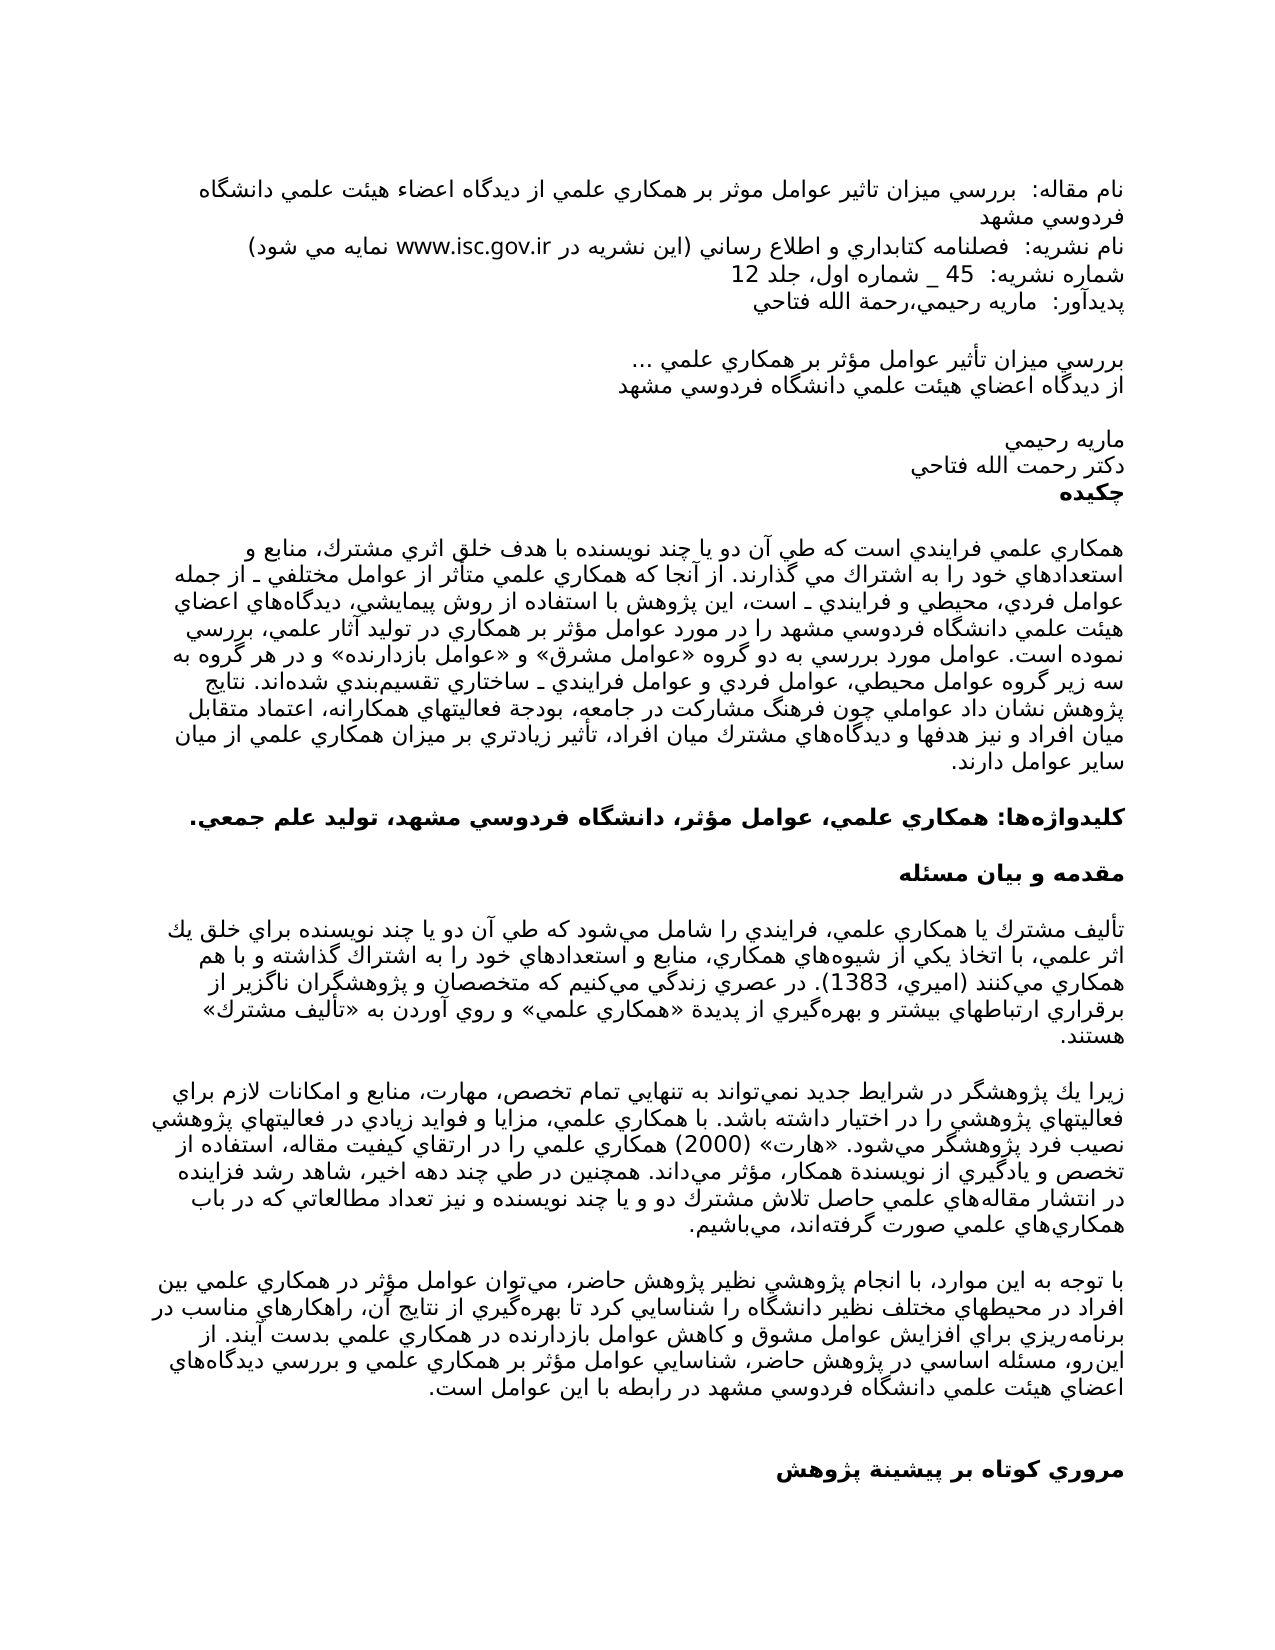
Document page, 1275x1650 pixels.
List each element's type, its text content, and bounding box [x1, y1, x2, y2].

text زيرا يك پژوهشگر در شرايط جديد نمي‌تواند به تنهايي تمام تخصص، مهارت، منابع و امكانات لازم براي فعاليتهاي پژوهشي را در اختيار داشته باشد. با همكاري علمي، مزايا و فوايد زيادي در فعاليتهاي پژوهشي نصيب فرد پژوهشگر مي‌شود. «هارت» (2000) همكاري علمي را در ارتقاي كيفيت مقاله، استفاده از تخصص و يادگيري از نويسندة همكار، مؤثر مي‌داند. همچنين در طي چند دهه اخير، شاهد رشد فزاينده در انتشار مقاله‌هاي علمي حاصل تلاش مشترك دو و يا چند نويسنده و نيز تعداد مطالعاتي كه در باب همكاري‌هاي علمي صورت گرفته‌اند، مي‌باشيم. [150, 1078, 1125, 1238]
text مروري كوتاه بر پيشينة پژوهش [150, 1457, 1125, 1483]
text ماريه رحيمي [150, 426, 1125, 452]
text پديدآور: ماريه رحيمي،رحمة الله فتاحي [150, 288, 1125, 314]
text تأليف مشترك يا همكاري علمي، فرايندي را شامل مي‌شود كه طي آن دو يا چند نويسنده براي خلق يك اثر علمي، با اتخاذ يكي از شيوه‌هاي همكاري، منابع و استعدادهاي خود را به اشتراك گذاشته و با هم همكاري مي‌كنند (اميري، 1383). در عصري زندگي مي‌كنيم كه متخصصان و پژوهشگران ناگزير از برقراري ارتباطهاي بيشتر و بهره‌گيري از پديدة «همكاري علمي» و روي آوردن به «تأليف مشترك» هستند. [150, 916, 1125, 1049]
text مقدمه و بيان مسئله [150, 860, 1125, 887]
text شماره نشريه: 45 _ شماره اول، جلد 12 [150, 261, 1125, 288]
text كليدواژه‌ها: همكاري علمي، عوامل مؤثر، دانشگاه فردوسي مشهد، توليد علم جمعي. [150, 804, 1125, 831]
text دكتر رحمت الله فتاحي [150, 452, 1125, 479]
text بررسي ميزان تأثير عوامل مؤثر بر همكاري علمي ... از ديدگاه اعضاي هيئت علمي دانشگاه فردوسي مشهد [150, 346, 1125, 399]
text همكاري علمي فرايندي است كه طي آن دو يا چند نويسنده با هدف خلق اثري مشترك، منابع و استعدادهاي خود را به اشتراك مي گذارند. از آنجا كه همكاري علمي متأثر از عوامل مختلفي ـ از جمله عوامل فردي، محيطي و فرايندي ـ است، اين پژوهش با استفاده از روش پيمايشي، ديدگاه‌هاي اعضاي هيئت علمي دانشگاه فردوسي مشهد را در مورد عوامل مؤثر بر همكاري در توليد آثار علمي، بررسي نموده است. عوامل مورد بررسي به دو گروه «عوامل مشرق» و «عوامل بازدارنده» و در هر گروه به سه زير گروه عوامل محيطي، عوامل فردي و عوامل فرايندي ـ ساختاري تقسيم‌بندي شده‌اند. نتايج پژوهش نشان داد عواملي چون فرهنگ مشاركت در جامعه، بودجة فعاليتهاي همكارانه، اعتماد متقابل ميان افراد و نيز هدفها و ديدگاه‌هاي مشترك ميان افراد، تأثير زيادتري بر ميزان همكاري علمي از ميان ساير عوامل دارند. [150, 535, 1125, 775]
text چكيده [150, 479, 1125, 506]
text با توجه به اين موارد، با انجام پژوهشي نظير پژوهش حاضر، مي‌توان عوامل مؤثر در همكاري علمي بين افراد در محيطهاي مختلف نظير دانشگاه را شناسايي كرد تا بهره‌گيري از نتايج آن، راهكارهاي مناسب در برنامه‌ريزي براي افزايش عوامل مشوق و كاهش عوامل بازدارنده در همكاري علمي بدست آيند. از اين‌رو، مسئله اساسي در پژوهش حاضر، شناسايي عوامل مؤثر بر همكاري علمي و بررسي ديدگاه‌هاي اعضاي هيئت علمي دانشگاه فردوسي مشهد در رابطه با اين عوامل است. [150, 1267, 1125, 1401]
text نام مقاله: بررسي ميزان تاثير عوامل موثر بر همكاري علمي از ديدگاه اعضاء هيئت علمي دانشگاه فردوسي مشهد [150, 177, 1125, 230]
text نام نشريه: فصلنامه كتابداري و اطلاع رساني (اين نشريه در www.isc.gov.ir نمايه مي شود) [150, 230, 1125, 261]
